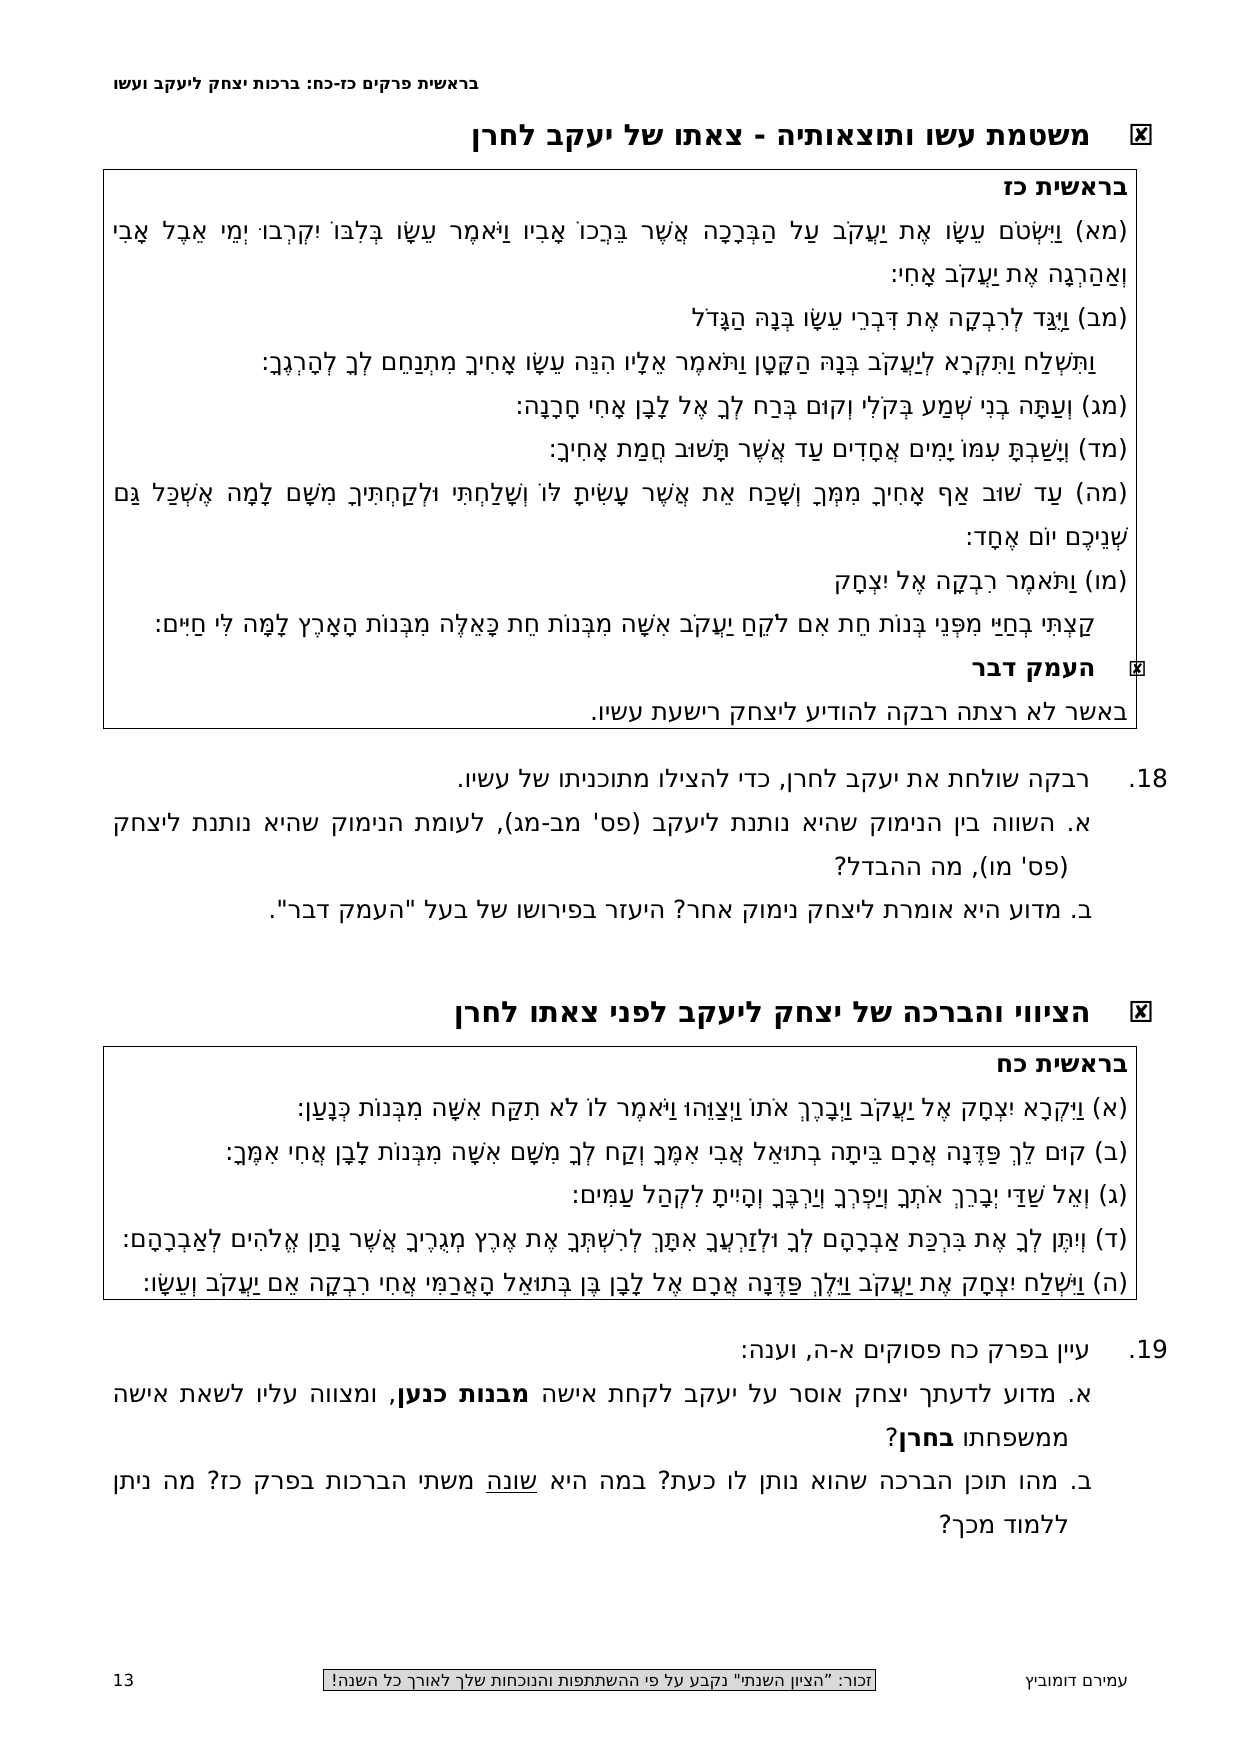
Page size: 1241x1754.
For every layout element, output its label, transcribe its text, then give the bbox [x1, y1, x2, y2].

text א. מדוע לדעתך יצחק אוסר על יעקב לקחת אישה מבנות כנען, ומצווה עליו לשאת אישה ממשפחתו בחרן? [112, 1379, 1093, 1452]
text (ד) וְיִתֶּן לְךָ אֶת בִּרְכַּת אַבְרָהָם לְךָ וּלְזַרְעֲךָ אִתָּךְ לְרִשְׁתְּךָ אֶת אֶרֶץ מְגֻרֶיךָ אֲשֶׁר נָתַן אֱלֹהִים לְאַבְרָהָם: [104, 1221, 1136, 1253]
text (ב) קוּם לֵךְ פַּדֶּנָה אֲרָם בֵּיתָה בְתוּאֵל אֲבִי אִמֶּךָ וְקַח לְךָ מִשָּׁם אִשָּׁה מִבְּנוֹת לָבָן אֲחִי אִמֶּךָ: [104, 1134, 1136, 1166]
text עיין בפרק כח פסוקים א-ה, וענה: [112, 1335, 1128, 1364]
text (מא) וַיִּשְׂטֹם עֵשָׂו אֶת יַעֲקֹב עַל הַבְּרָכָה אֲשֶׁר בֵּרֲכוֹ אָבִיו וַיֹּאמֶר עֵשָׂו בְּלִבּוֹ יִקְרְבוּ יְמֵי אֵבֶל אָבִי וְאַהַרְגָה אֶת יַעֲקֹב אָחִי: [104, 213, 1136, 289]
text (ג) וְאֵל שַׁדַּי יְבָרֵךְ אֹתְךָ וְיַפְרְךָ וְיַרְבֶּךָ וְהָיִיתָ לִקְהַל עַמִּים: [104, 1177, 1136, 1210]
text וַתִּשְׁלַח וַתִּקְרָא לְיַעֲקֹב בְּנָהּ הַקָּטָן וַתֹּאמֶר אֵלָיו הִנֵּה עֵשָׂו אָחִיךָ מִתְנַחֵם לְךָ לְהָרְגֶךָ: [104, 344, 1136, 376]
text (א) וַיִּקְרָא יִצְחָק אֶל יַעֲקֹב וַיְבָרֶךְ אֹתוֹ וַיְצַוֵּהוּ וַיֹּאמֶר לוֹ לֹא תִקַּח אִשָּׁה מִבְּנוֹת כְּנָעַן: [104, 1090, 1136, 1122]
text (מג) וְעַתָּה בְנִי שְׁמַע בְּקֹלִי וְקוּם בְּרַח לְךָ אֶל לָבָן אָחִי חָרָנָה: [104, 388, 1136, 420]
text ב. מדוע היא אומרת ליצחק נימוק אחר? היעזר בפירושו של בעל "העמק דבר". [112, 896, 1093, 925]
text קַצְתִּי בְחַיַּי מִפְּנֵי בְּנוֹת חֵת אִם לֹקֵחַ יַעֲקֹב אִשָּׁה מִבְּנוֹת חֵת כָּאֵלֶּה מִבְּנוֹת הָאָרֶץ לָמָּה לִּי חַיִּים: [104, 607, 1136, 639]
text בראשית כז [104, 170, 1136, 201]
text בראשית כח [104, 1047, 1136, 1078]
text (ה) וַיִּשְׁלַח יִצְחָק אֶת יַעֲקֹב וַיֵּלֶךְ פַּדֶּנָה אֲרָם אֶל לָבָן בֶּן בְּתוּאֵל הָאֲרַמִּי אֲחִי רִבְקָה אֵם יַעֲקֹב וְעֵשָׂו: [104, 1265, 1136, 1299]
text הציווי והברכה של יצחק ליעקב לפני צאתו לחרן [112, 995, 1128, 1029]
text העמק דבר [104, 650, 1136, 683]
text (מד) וְיָשַׁבְתָּ עִמּוֹ יָמִים אֲחָדִים עַד אֲשֶׁר תָּשׁוּב חֲמַת אָחִיךָ: [104, 432, 1136, 464]
text ב. מהו תוכן הברכה שהוא נותן לו כעת? במה היא שונה משתי הברכות בפרק כז? מה ניתן ללמוד מכך? [112, 1466, 1093, 1539]
text משטמת עשו ותוצאותיה - צאתו של יעקב לחרן [112, 118, 1128, 152]
text (מב) וַיֻּגַּד לְרִבְקָה אֶת דִּבְרֵי עֵשָׂו בְּנָהּ הַגָּדֹל [104, 300, 1136, 333]
text רבקה שולחת את יעקב לחרן, כדי להצילו מתוכניתו של עשיו. [112, 764, 1128, 793]
text באשר לא רצתה רבקה להודיע ליצחק רישעת עשיו. [104, 694, 1136, 728]
text (מה) עַד שׁוּב אַף אָחִיךָ מִמְּךָ וְשָׁכַח אֵת אֲשֶׁר עָשִׂיתָ לּוֹ וְשָׁלַחְתִּי וּלְקַחְתִּיךָ מִשָּׁם לָמָה אֶשְׁכַּל גַּם שְׁנֵיכֶם יוֹם אֶחָד: [104, 475, 1136, 551]
text (מו) וַתֹּאמֶר רִבְקָה אֶל יִצְחָק [104, 563, 1136, 595]
text א. השווה בין הנימוק שהיא נותנת ליעקב (פס' מב-מג), לעומת הנימוק שהיא נותנת ליצחק (פס' מו), מה ההבדל? [112, 808, 1093, 881]
